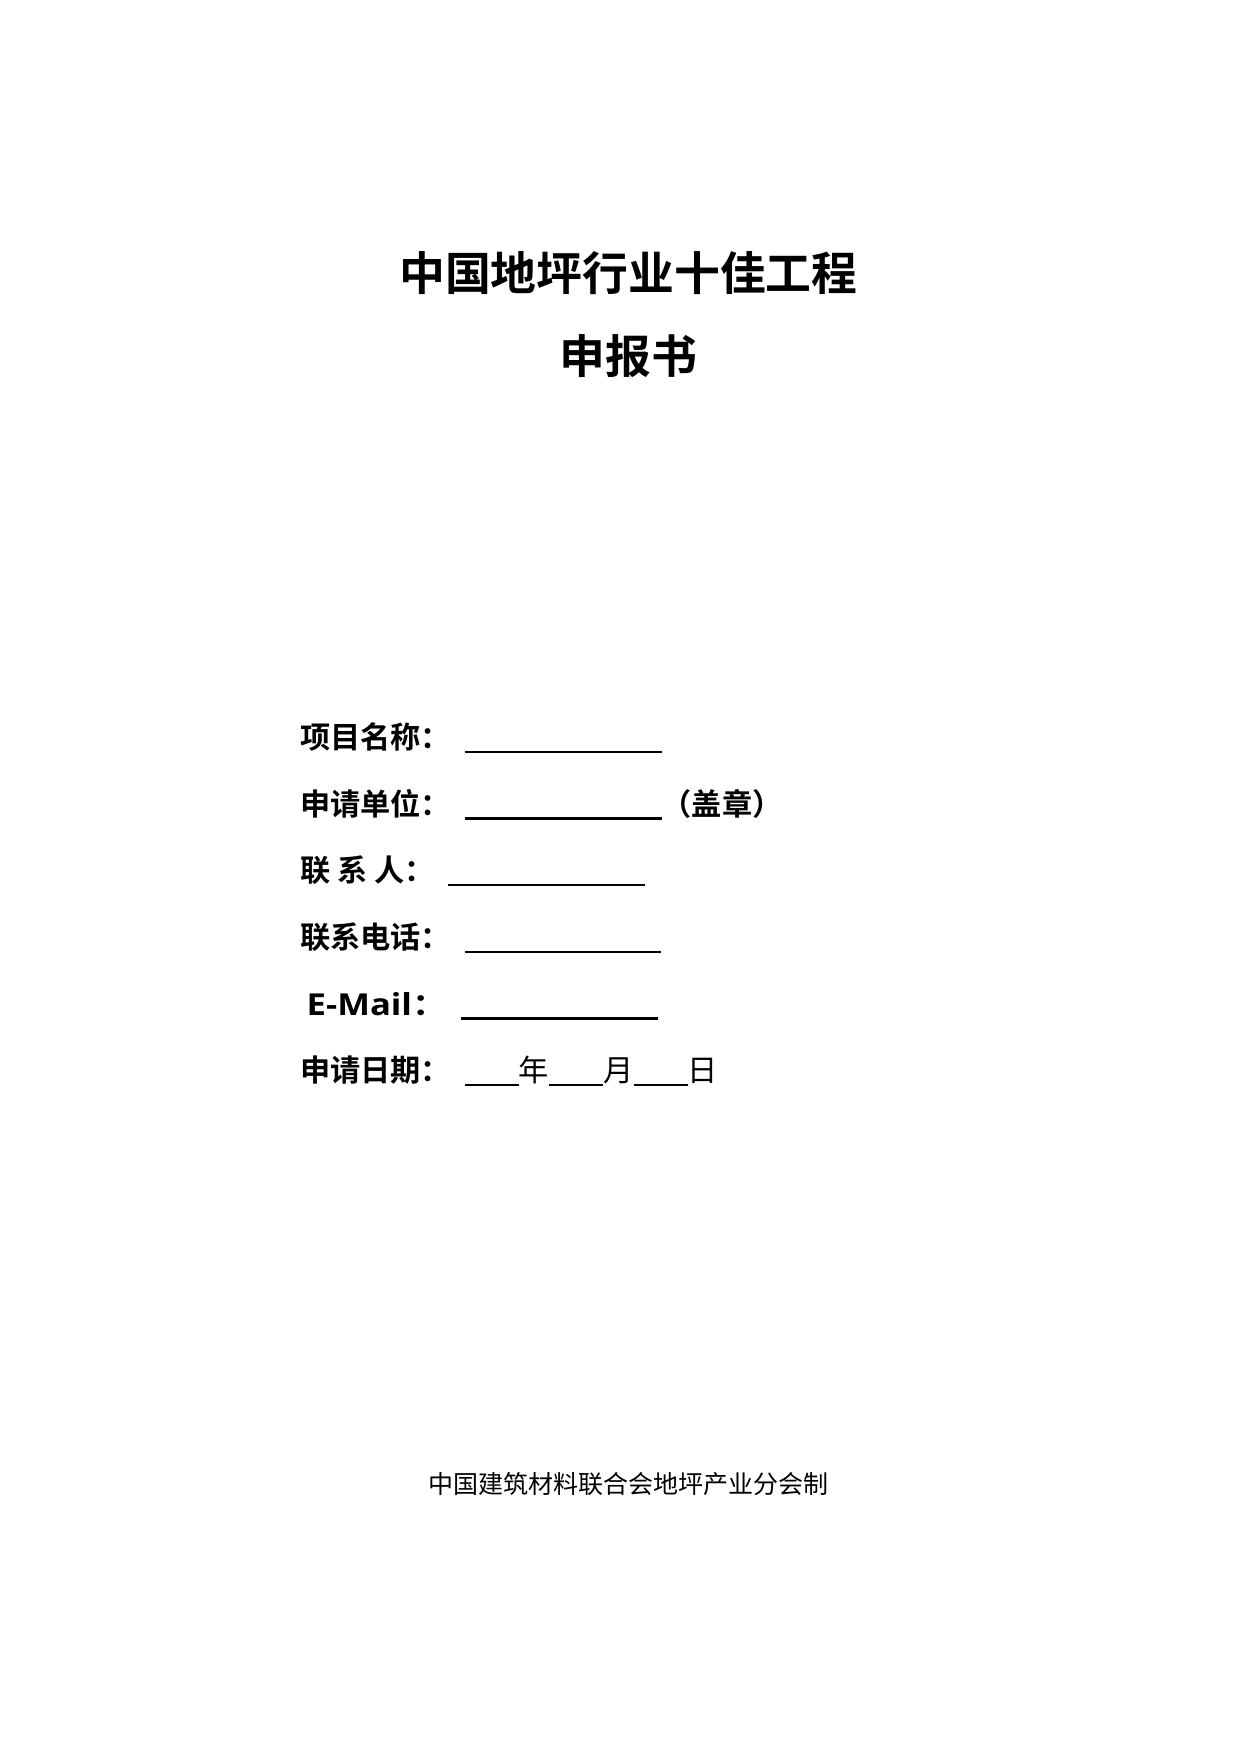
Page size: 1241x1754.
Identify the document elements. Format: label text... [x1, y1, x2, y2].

text 联系电话： [257, 895, 1087, 962]
text 申请单位： （盖章） [257, 762, 1087, 828]
text 申请日期： 年 月 日 [257, 1028, 1087, 1095]
text 中国地坪行业十佳工程 [169, 224, 1087, 307]
text 申报书 [169, 307, 1087, 390]
text 联 系 人： [257, 828, 1087, 895]
text 项目名称： [257, 695, 1087, 762]
text 中国建筑材料联合会地坪产业分会制 [169, 1464, 1087, 1501]
text E-Mail： [257, 962, 1087, 1028]
